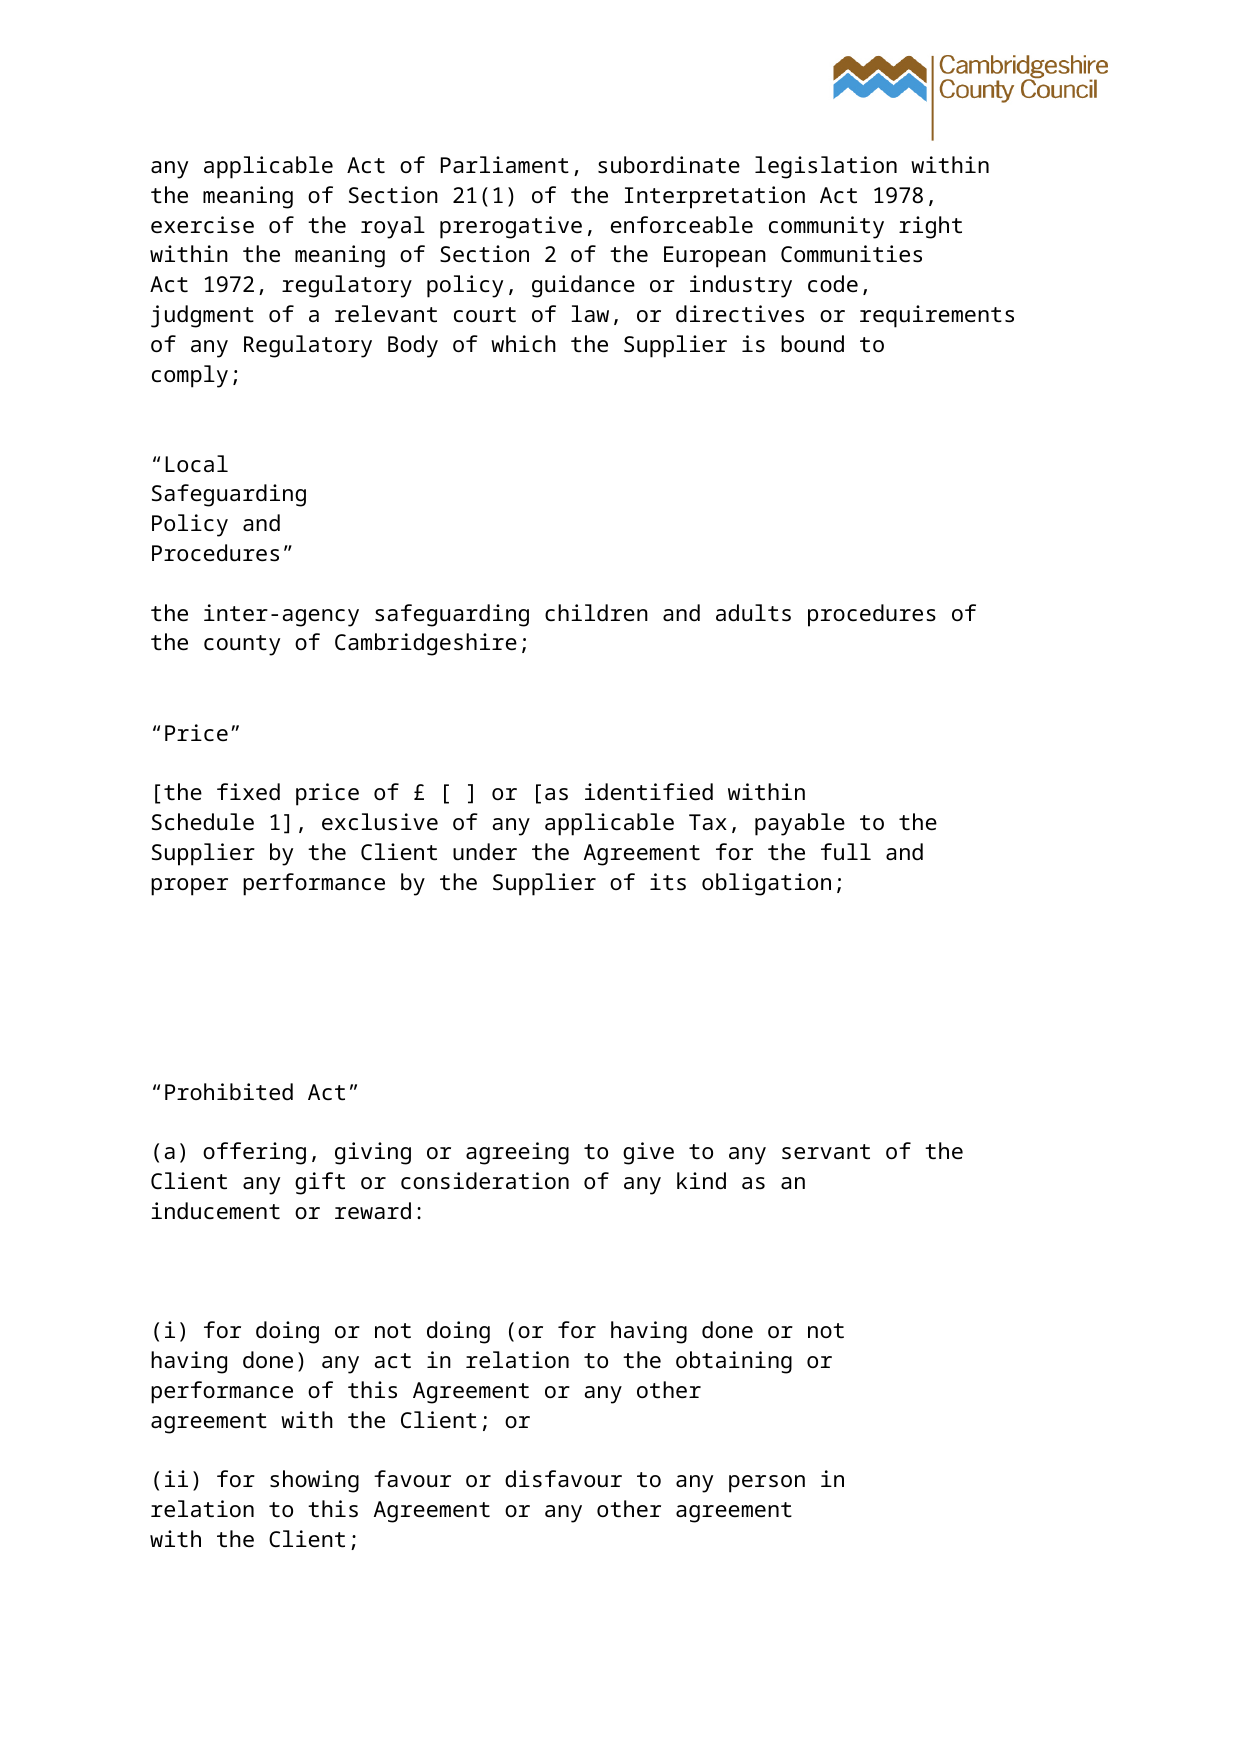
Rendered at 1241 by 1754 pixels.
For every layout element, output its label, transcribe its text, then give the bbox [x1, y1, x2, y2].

text exercise of the royal prerogative, enforceable community right [150, 209, 1090, 239]
text the inter-agency safeguarding children and adults procedures of [150, 598, 1090, 627]
text “Price” [150, 717, 1090, 747]
text Policy and [150, 508, 1090, 538]
text the meaning of Section 21(1) of the Interpretation Act 1978, [150, 180, 1090, 209]
text Safeguarding [150, 478, 1090, 508]
text judgment of a relevant court of law, or directives or requirements [150, 299, 1090, 329]
text relation to this Agreement or any other agreement [150, 1494, 1090, 1524]
text comply; [150, 358, 1090, 388]
text having done) any act in relation to the obtaining or [150, 1345, 1090, 1375]
text Client any gift or consideration of any kind as an [150, 1166, 1090, 1196]
text of any Regulatory Body of which the Supplier is bound to [150, 329, 1090, 358]
text performance of this Agreement or any other [150, 1375, 1090, 1405]
text any applicable Act of Parliament, subordinate legislation within [150, 150, 1090, 180]
text (ii) for showing favour or disfavour to any person in [150, 1464, 1090, 1494]
text (i) for doing or not doing (or for having done or not [150, 1316, 1090, 1345]
text (a) offering, giving or agreeing to give to any servant of the [150, 1136, 1090, 1166]
text [the fixed price of £ [ ] or [as identified within [150, 777, 1090, 807]
text proper performance by the Supplier of its obligation; [150, 866, 1090, 896]
text inducement or reward: [150, 1196, 1090, 1225]
text “Local [150, 449, 1090, 478]
text Schedule 1], exclusive of any applicable Tax, payable to the [150, 807, 1090, 837]
text “Prohibited Act” [150, 1076, 1090, 1106]
text Act 1972, regulatory policy, guidance or industry code, [150, 269, 1090, 299]
text agreement with the Client; or [150, 1405, 1090, 1435]
text within the meaning of Section 2 of the European Communities [150, 239, 1090, 269]
text the county of Cambridgeshire; [150, 627, 1090, 657]
text Procedures” [150, 538, 1090, 568]
text Supplier by the Client under the Agreement for the full and [150, 837, 1090, 866]
text with the Client; [150, 1524, 1090, 1554]
